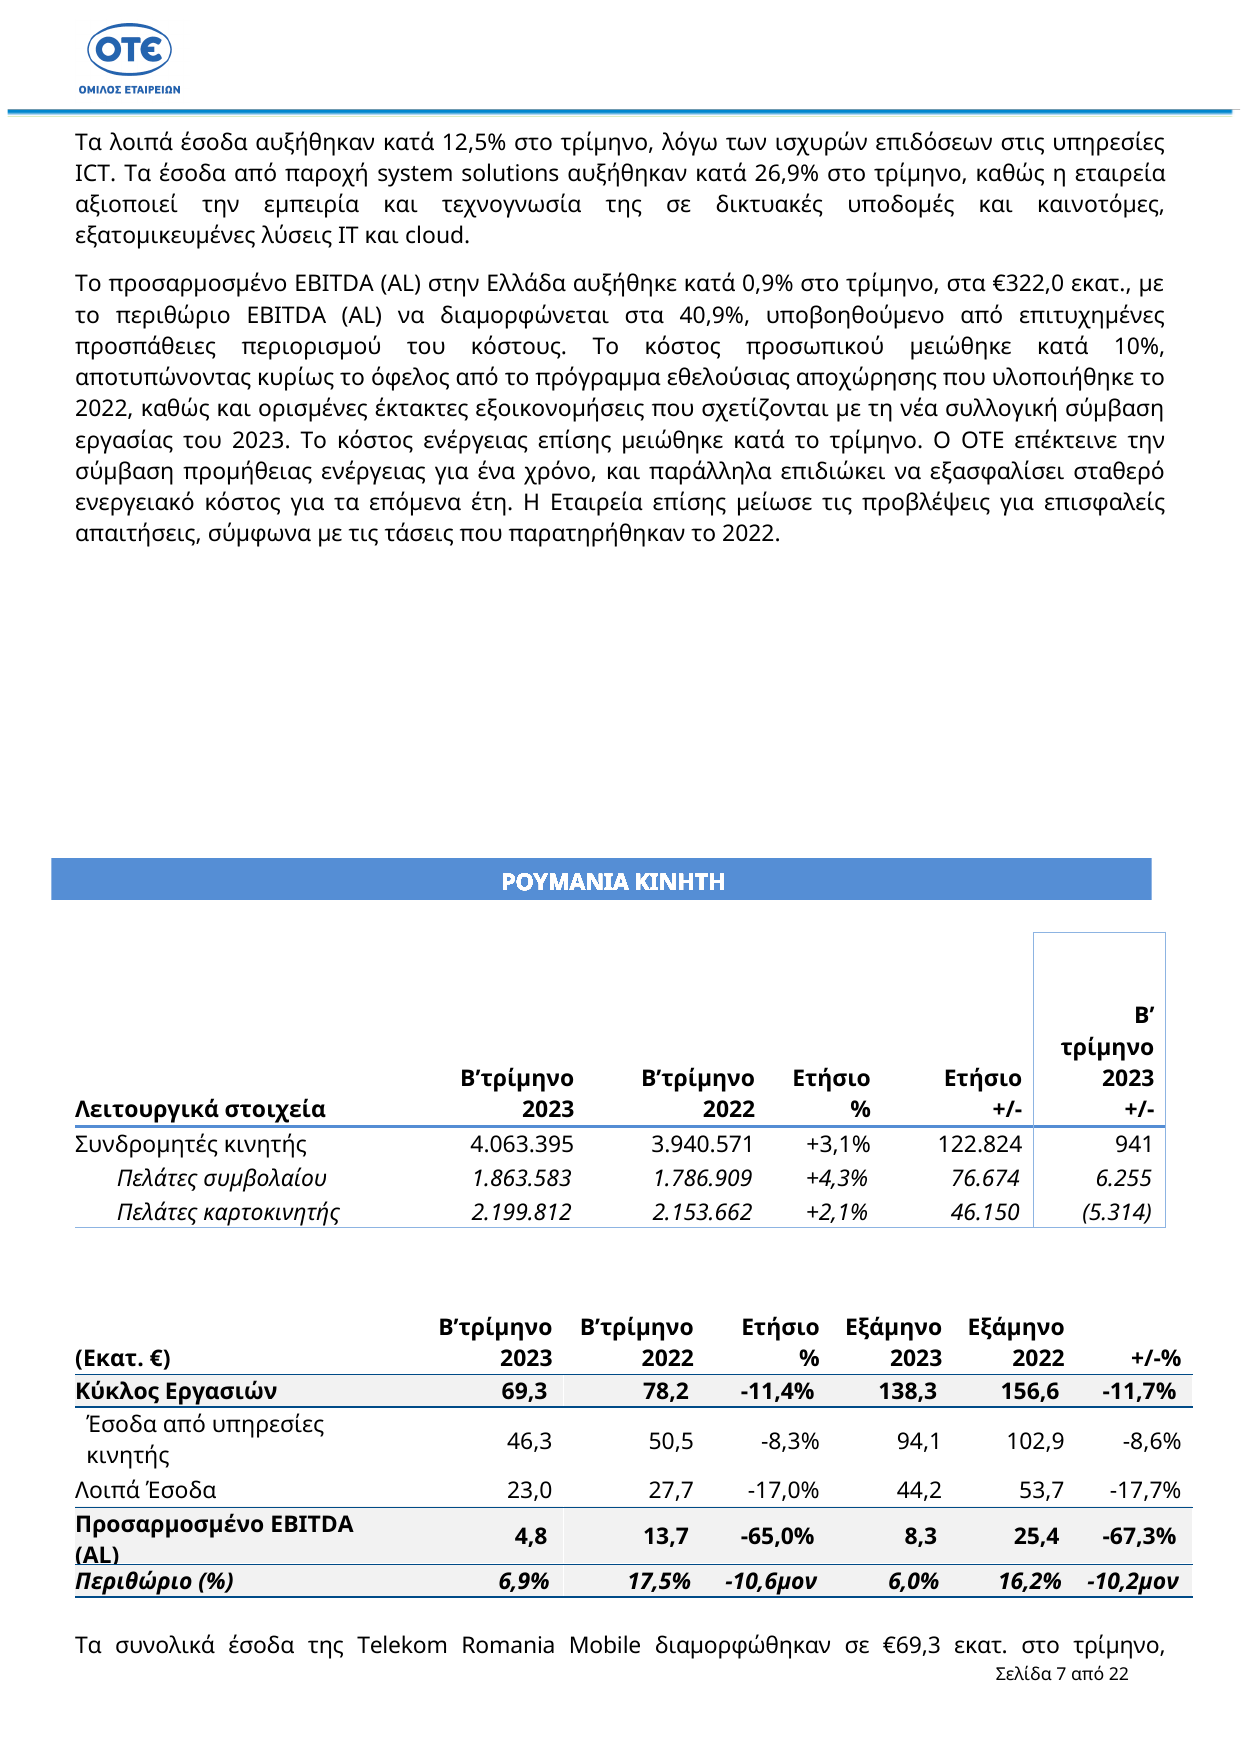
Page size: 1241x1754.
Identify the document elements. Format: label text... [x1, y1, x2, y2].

table_cell 102,9 [953, 1408, 1076, 1474]
text Το προσαρμοσμένο EBITDA (AL) στην Ελλάδα αυξήθηκε κατά 0,9% στο τρίμηνο, στα €322,0 εκατ., με το περιθώριο EBITDA (AL) να διαμορφώνεται στα 40,9%, υποβοηθούμενο από επιτυχημένες προσπάθειες περιορισμού του κόστους. Το κόστος προσωπικού μειώθηκε κατά 10%, αποτυπώνοντας κυρίως το όφελος από το πρόγραμμα εθελούσιας αποχώρησης που υλοποιήθηκε το 2022, καθώς και ορισμένες έκτακτες εξοικονομήσεις που σχετίζονται με τη νέα συλλογική σύμβαση εργασίας του 2023. Το κόστος ενέργειας επίσης μειώθηκε κατά το τρίμηνο. Ο ΟΤΕ επέκτεινε την σύμβαση προμήθειας ενέργειας για ένα χρόνο, και παράλληλα επιδιώκει να εξασφαλίσει σταθερό ενεργειακό κόστος για τα επόμενα έτη. Η Εταιρεία επίσης μείωσε τις προβλέψεις για επισφαλείς απαιτήσεις, σύμφωνα με τις τάσεις που παρατηρήθηκαν το 2022. [75, 267, 1166, 548]
table_cell 27,7 [564, 1474, 705, 1506]
table_cell Συνδρομητές κινητής [75, 1128, 402, 1159]
picture [7, 108, 1241, 117]
table_cell 4,8 [390, 1508, 563, 1563]
table_cell 3.940.571 [585, 1128, 766, 1159]
table_cell 44,2 [831, 1474, 953, 1506]
table_cell (5.314) [1034, 1193, 1165, 1227]
table_cell 1.786.909 [585, 1159, 766, 1193]
table_header (Εκατ. €) [75, 1296, 390, 1374]
table_cell 16,2% [953, 1565, 1076, 1596]
table_cell 941 [1034, 1128, 1165, 1159]
table_cell 8,3 [831, 1508, 953, 1563]
text Τα λοιπά έσοδα αυξήθηκαν κατά 12,5% στο τρίμηνο, λόγω των ισχυρών επιδόσεων στις υπηρεσίες ICT. Τα έσοδα από παροχή system solutions αυξήθηκαν κατά 26,9% στο τρίμηνο, καθώς η εταιρεία αξιοποιεί την εμπειρία και τεχνογνωσία της σε δικτυακές υποδομές και καινοτόμες, εξατομικευμένες λύσεις ΙΤ και cloud. [75, 126, 1166, 251]
table_header Β’τρίμηνο 2023 [402, 932, 585, 1124]
table_cell 13,7 [564, 1508, 705, 1563]
table_header Λειτουργικά στοιχεία [75, 932, 402, 1124]
table_cell 4.063.395 [402, 1128, 585, 1159]
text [75, 1629, 1166, 1660]
table_header Ετήσιο % [766, 932, 882, 1124]
table_header Β’ τρίμηνο 2023 +/- [1034, 933, 1165, 1124]
table_header Εξάμηνο 2022 [953, 1296, 1076, 1374]
table_cell -10,6μον [705, 1565, 831, 1596]
table_header Εξάμηνο 2023 [831, 1296, 953, 1374]
table_cell 156,6 [953, 1375, 1076, 1406]
table_header +/-% [1076, 1296, 1192, 1374]
table_cell 25,4 [953, 1508, 1076, 1563]
table_header Ετήσιο % [705, 1296, 831, 1374]
table_cell 17,5% [564, 1565, 705, 1596]
table_cell Περιθώριο (%) [75, 1565, 390, 1596]
table_cell 94,1 [831, 1408, 953, 1474]
table_cell Προσαρμοσμένο EBITDA (AL) [75, 1508, 390, 1563]
table_header Ετήσιο +/- [882, 932, 1033, 1124]
table_cell -8,6% [1076, 1408, 1192, 1474]
table_cell -67,3% [1076, 1508, 1192, 1563]
table_cell 6.255 [1034, 1159, 1165, 1193]
table_cell -65,0% [705, 1508, 831, 1563]
table_cell Πελάτες συμβολαίου [75, 1159, 402, 1193]
table_cell Κύκλος Εργασιών [75, 1375, 390, 1406]
table_header Β’τρίμηνο 2022 [564, 1296, 705, 1374]
table_cell 2.153.662 [585, 1193, 766, 1227]
table_cell -11,7% [1076, 1375, 1192, 1406]
table_cell 23,0 [390, 1474, 563, 1506]
table_cell 50,5 [564, 1408, 705, 1474]
table_cell Έσοδα από υπηρεσίες κινητής [75, 1408, 390, 1474]
table_cell -8,3% [705, 1408, 831, 1474]
table_cell 69,3 [390, 1375, 563, 1406]
table_cell 46.150 [882, 1193, 1033, 1227]
table_cell 76.674 [882, 1159, 1033, 1193]
table_cell Πελάτες καρτοκινητής [75, 1193, 402, 1227]
table_cell 1.863.583 [402, 1159, 585, 1193]
table_cell -17,7% [1076, 1474, 1192, 1506]
table_cell +2,1% [766, 1193, 882, 1227]
picture [75, 19, 191, 104]
table_cell 78,2 [564, 1375, 705, 1406]
table_cell 46,3 [390, 1408, 563, 1474]
table_cell 6,9% [390, 1565, 563, 1596]
table_cell 2.199.812 [402, 1193, 585, 1227]
table_cell 138,3 [831, 1375, 953, 1406]
table_cell 53,7 [953, 1474, 1076, 1506]
table_cell 122.824 [882, 1128, 1033, 1159]
table_cell Λοιπά Έσοδα [75, 1474, 390, 1506]
table_cell +3,1% [766, 1128, 882, 1159]
table_header Β’τρίμηνο 2023 [390, 1296, 563, 1374]
table_header Β’τρίμηνο 2022 [585, 932, 766, 1124]
table_cell -17,0% [705, 1474, 831, 1506]
table_cell -11,4% [705, 1375, 831, 1406]
table_cell 6,0% [831, 1565, 953, 1596]
table_cell -10,2μον [1076, 1565, 1192, 1596]
table_cell +4,3% [766, 1159, 882, 1193]
